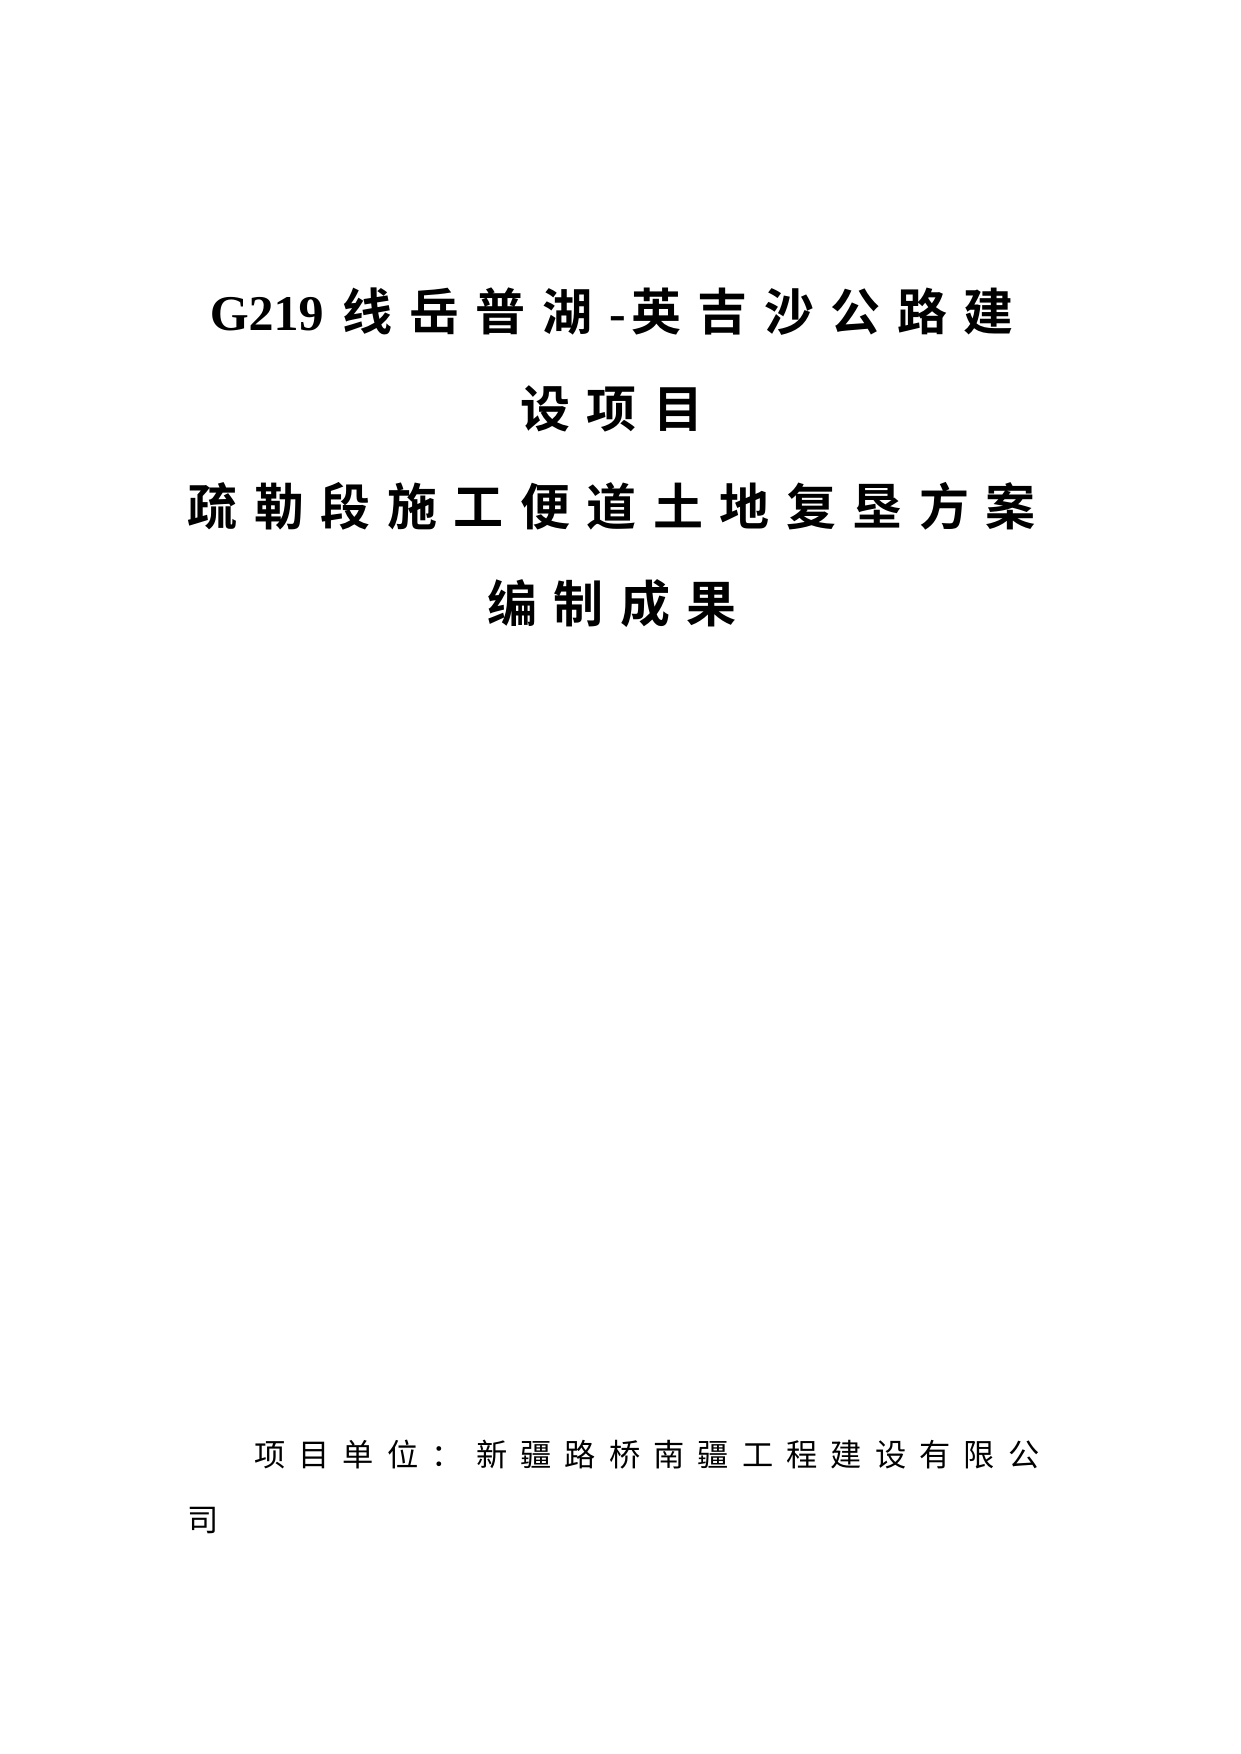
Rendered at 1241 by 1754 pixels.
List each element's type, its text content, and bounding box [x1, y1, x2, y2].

text 项目单位：新疆路桥南疆工程建设有限公司 [187, 1421, 1053, 1551]
text G219线岳普湖-英吉沙公路建设项目 [187, 259, 1053, 454]
text 疏勒段施工便道土地复垦方案编制成果 [187, 454, 1053, 649]
